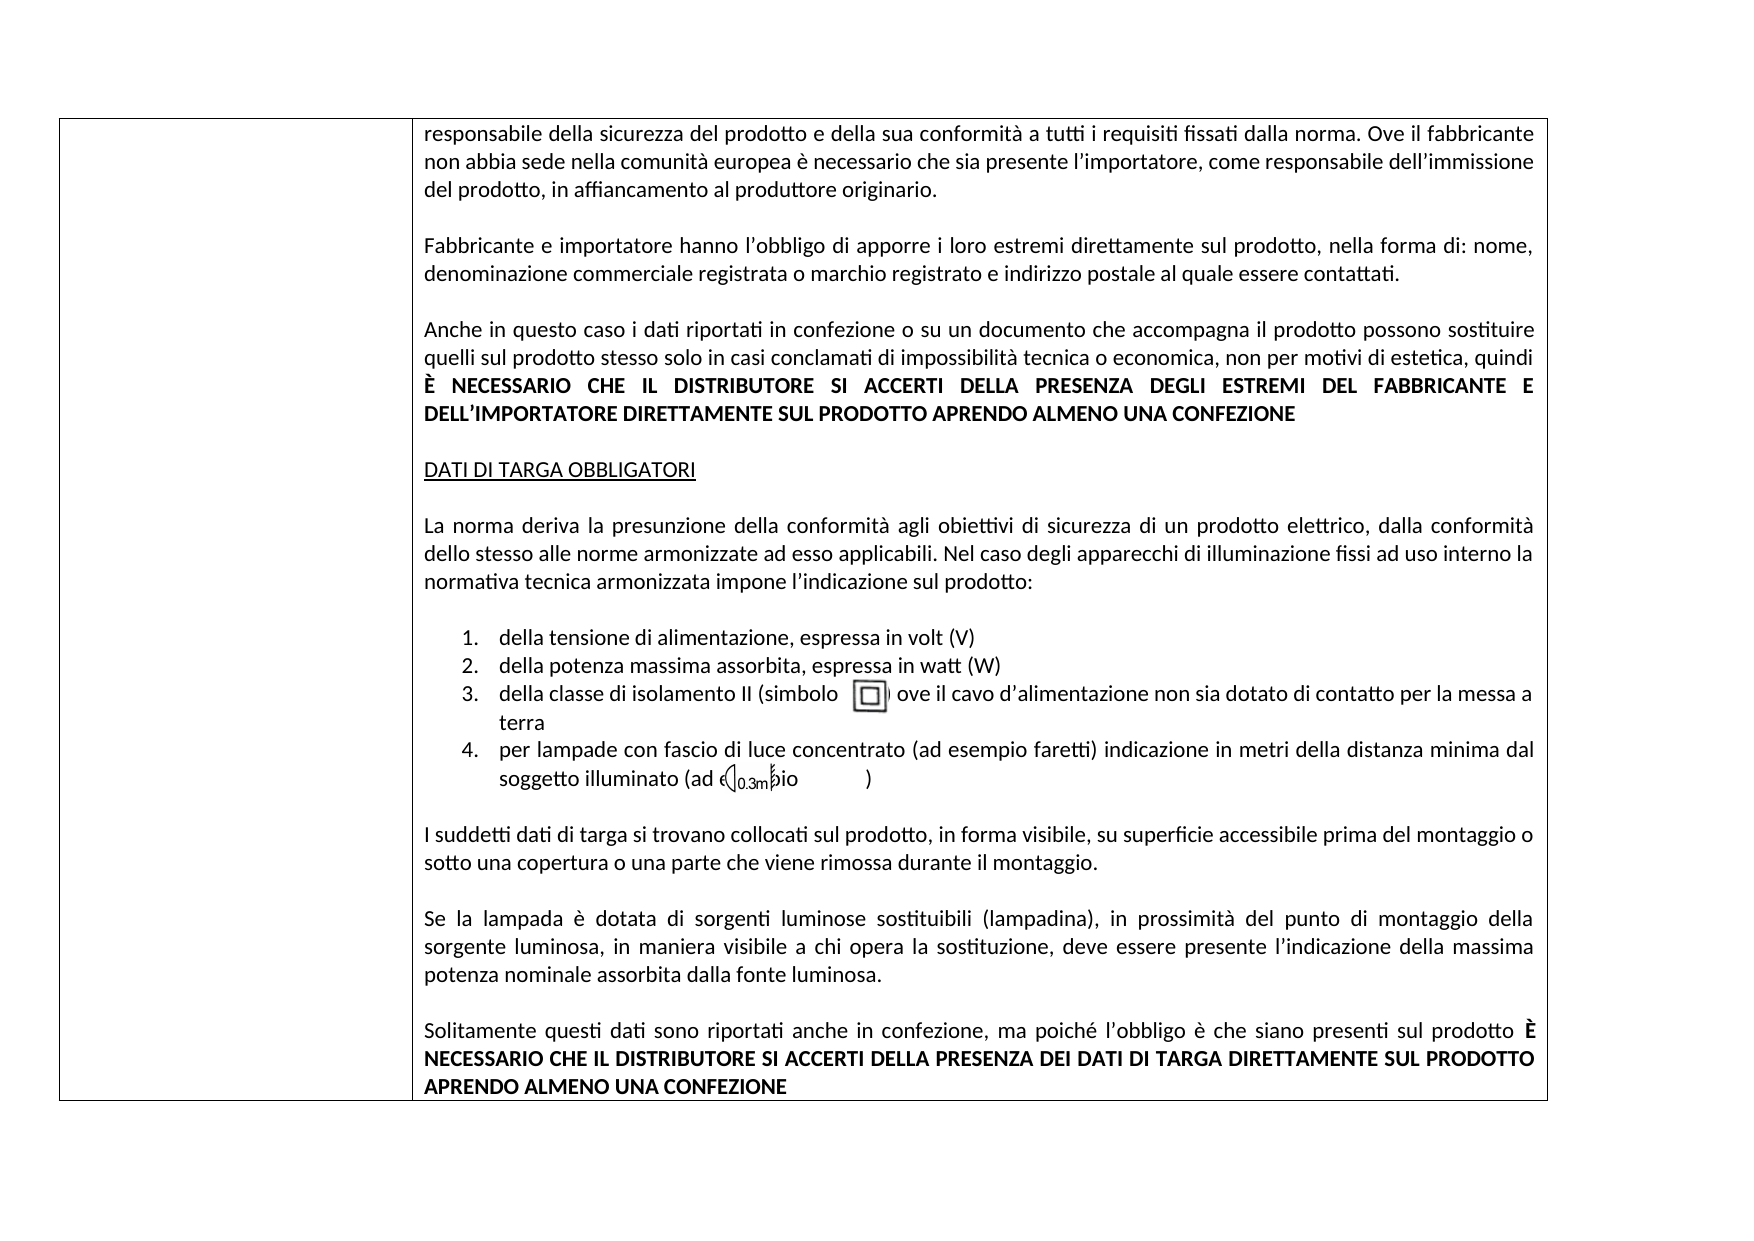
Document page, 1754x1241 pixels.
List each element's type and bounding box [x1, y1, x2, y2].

table_cell [60, 119, 412, 1100]
table_cell [413, 119, 1547, 1100]
